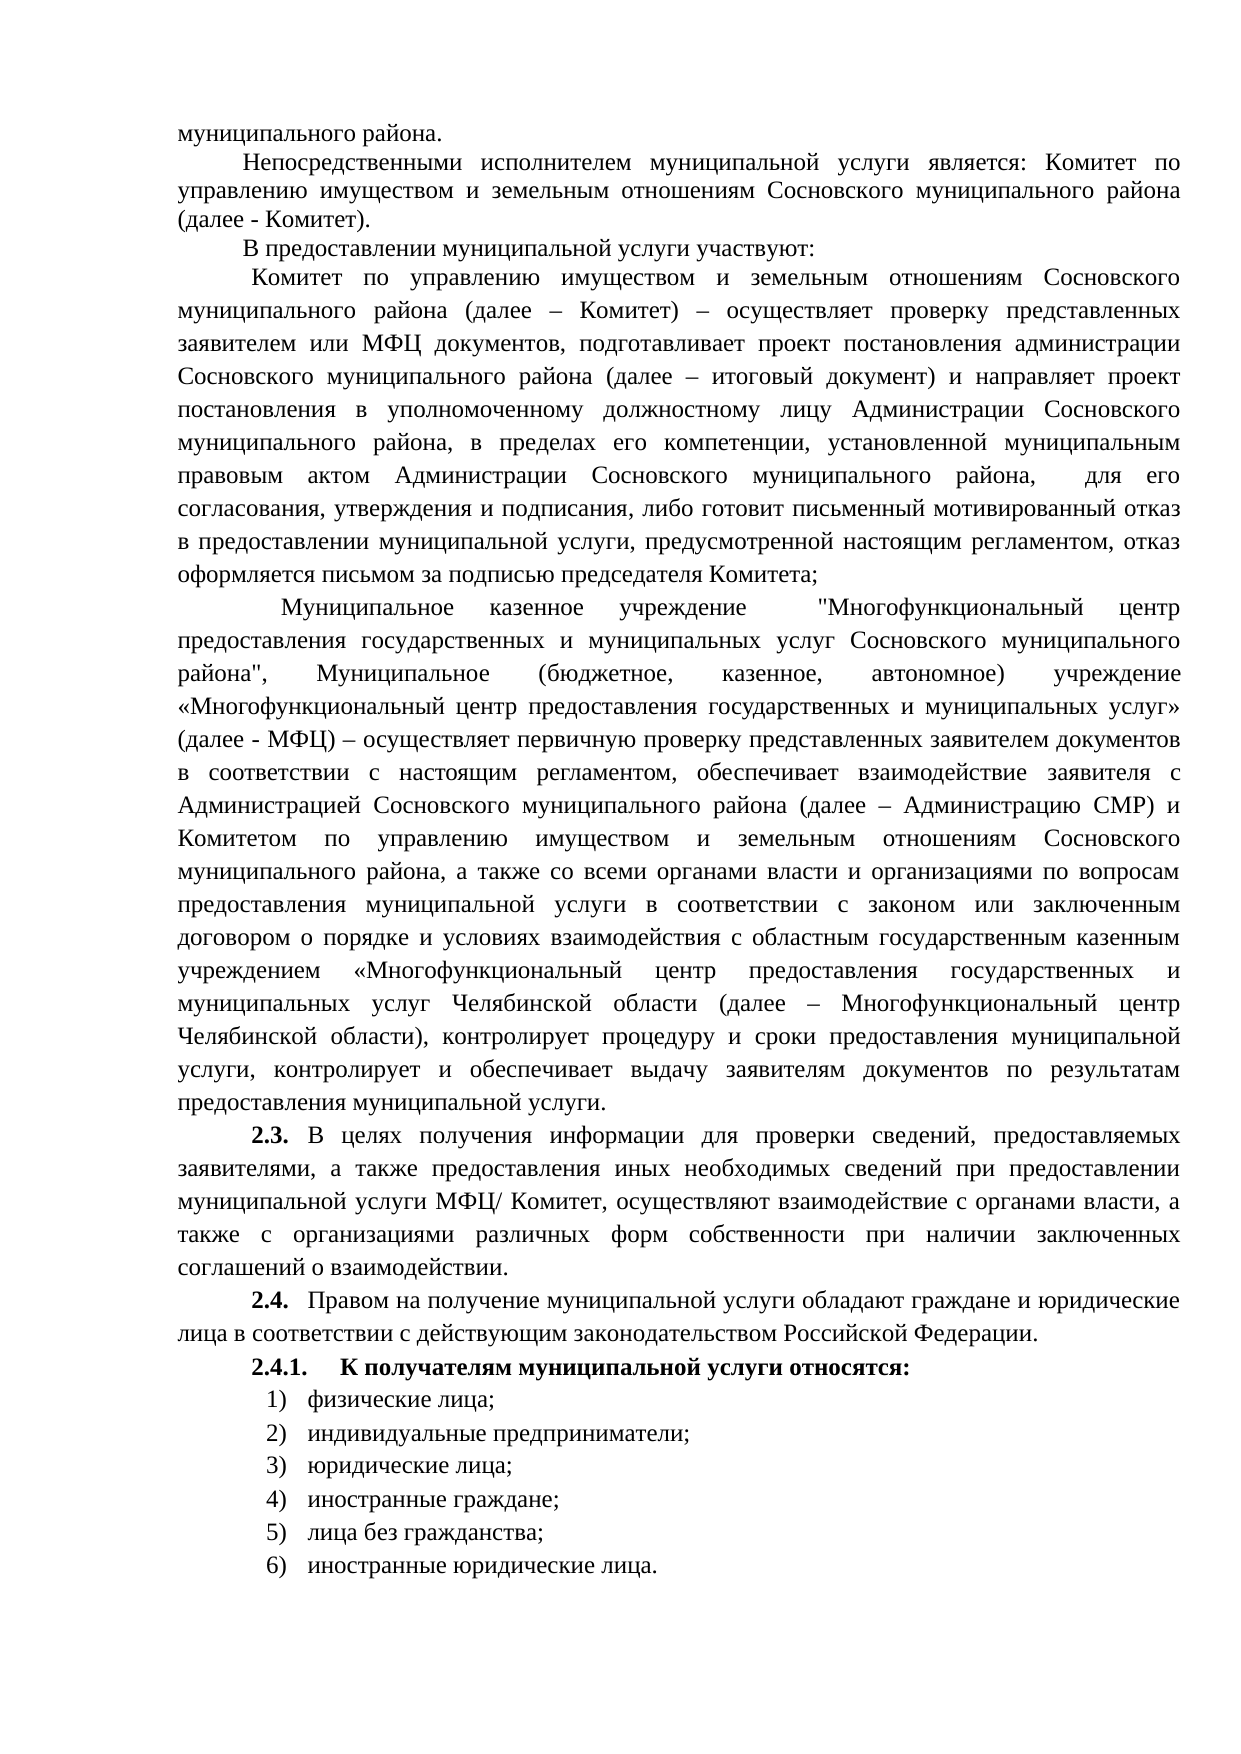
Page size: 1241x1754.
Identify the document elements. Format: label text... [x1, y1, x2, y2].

text Комитет по управлению имуществом и земельным отношениям Сосновского муниципального района (далее – Комитет) – осуществляет проверку представленных заявителем или МФЦ документов, подготавливает проект постановления администрации Сосновского муниципального района (далее – итоговый документ) и направляет проект постановления в уполномоченному должностному лицу Администрации Сосновского муниципального района, в пределах его компетенции, установленной муниципальным правовым актом Администрации Сосновского муниципального района, для его согласования, утверждения и подписания, либо готовит письменный мотивированный отказ в предоставлении муниципальной услуги, предусмотренной настоящим регламентом, отказ оформляется письмом за подписью председателя Комитета; [177, 262, 1181, 588]
list юридические лица; [266, 1451, 1181, 1479]
text 2.4. Правом на получение муниципальной услуги обладают граждане и юридические лица в соответствии с действующим законодательством Российской Федерации. [177, 1286, 1181, 1347]
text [177, 118, 1181, 147]
list физические лица; [266, 1384, 1181, 1413]
list иностранные граждане; [266, 1484, 1181, 1512]
list индивидуальные предприниматели; [266, 1418, 1181, 1446]
text 2.3. В целях получения информации для проверки сведений, предоставляемых заявителями, а также предоставления иных необходимых сведений при предоставлении муниципальной услуги МФЦ/ Комитет, осуществляют взаимодействие с органами власти, а также с организациями различных форм собственности при наличии заключенных соглашений о взаимодействии. [177, 1120, 1181, 1281]
text 2.4.1. К получателям муниципальной услуги относятся: [177, 1352, 1181, 1380]
text В предоставлении муниципальной услуги участвуют: [177, 233, 1181, 262]
text Муниципальное казенное учреждение "Многофункциональный центр предоставления государственных и муниципальных услуг Сосновского муниципального района", Муниципальное (бюджетное, казенное, автономное) учреждение «Многофункциональный центр предоставления государственных и муниципальных услуг» (далее - МФЦ) – осуществляет первичную проверку представленных заявителем документов в соответствии с настоящим регламентом, обеспечивает взаимодействие заявителя с Администрацией Сосновского муниципального района (далее – Администрацию СМР) и Комитетом по управлению имуществом и земельным отношениям Сосновского муниципального района, а также со всеми органами власти и организациями по вопросам предоставления муниципальной услуги в соответствии с законом или заключенным договором о порядке и условиях взаимодействия с областным государственным казенным учреждением «Многофункциональный центр предоставления государственных и муниципальных услуг Челябинской области (далее – Многофункциональный центр Челябинской области), контролирует процедуру и сроки предоставления муниципальной услуги, контролирует и обеспечивает выдачу заявителям документов по результатам предоставления муниципальной услуги. [177, 592, 1181, 1116]
text Непосредственными исполнителем муниципальной услуги является: Комитет по управлению имуществом и земельным отношениям Сосновского муниципального района (далее - Комитет). [177, 147, 1181, 233]
list иностранные юридические лица. [266, 1550, 1181, 1578]
list лица без гражданства; [266, 1517, 1181, 1545]
